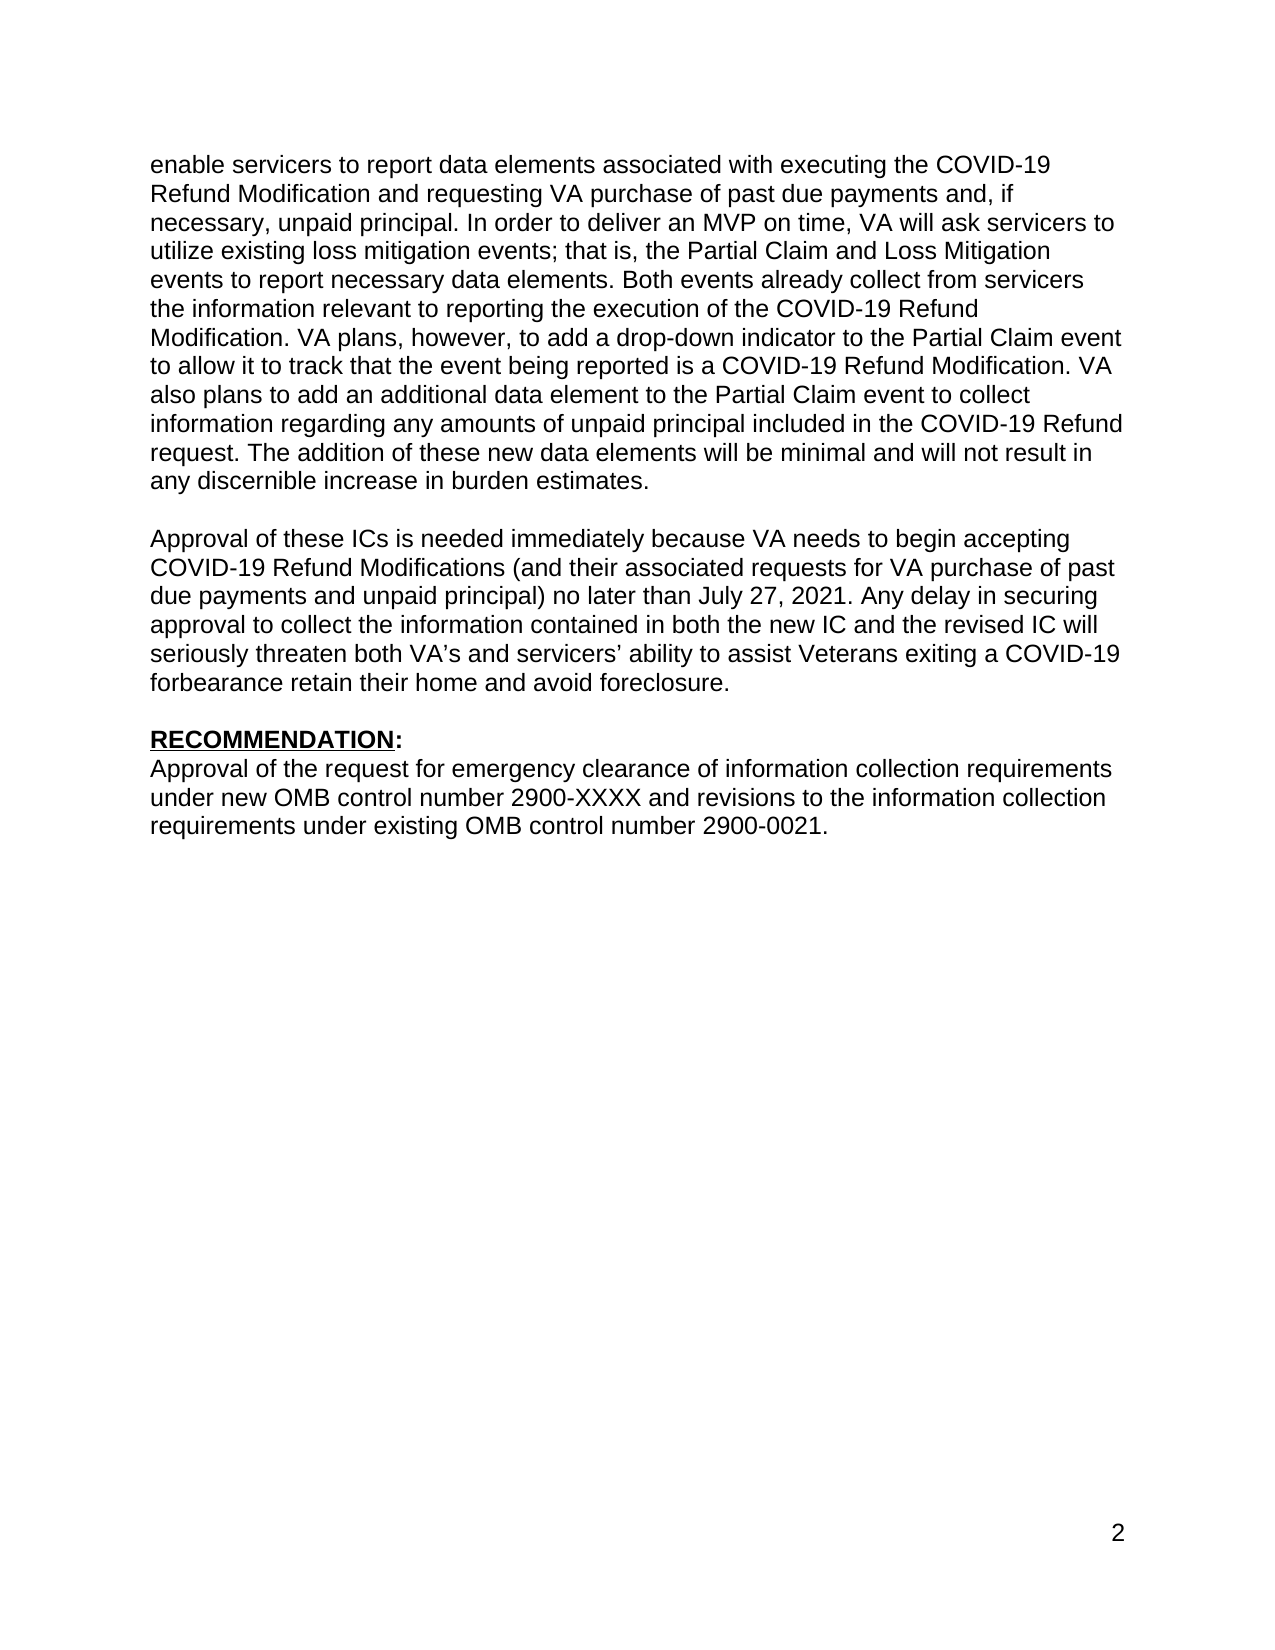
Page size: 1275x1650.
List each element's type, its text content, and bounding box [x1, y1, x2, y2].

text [150, 150, 1125, 495]
text RECOMMENDATION: [150, 725, 1125, 754]
text Approval of the request for emergency clearance of information collection requirements under new OMB control number 2900-XXXX and revisions to the information collection requirements under existing OMB control number 2900-0021. [150, 754, 1125, 840]
text Approval of these ICs is needed immediately because VA needs to begin accepting COVID-19 Refund Modifications (and their associated requests for VA purchase of past due payments and unpaid principal) no later than July 27, 2021. Any delay in securing approval to collect the information contained in both the new IC and the revised IC will seriously threaten both VA’s and servicers’ ability to assist Veterans exiting a COVID-19 forbearance retain their home and avoid foreclosure. [150, 524, 1125, 696]
